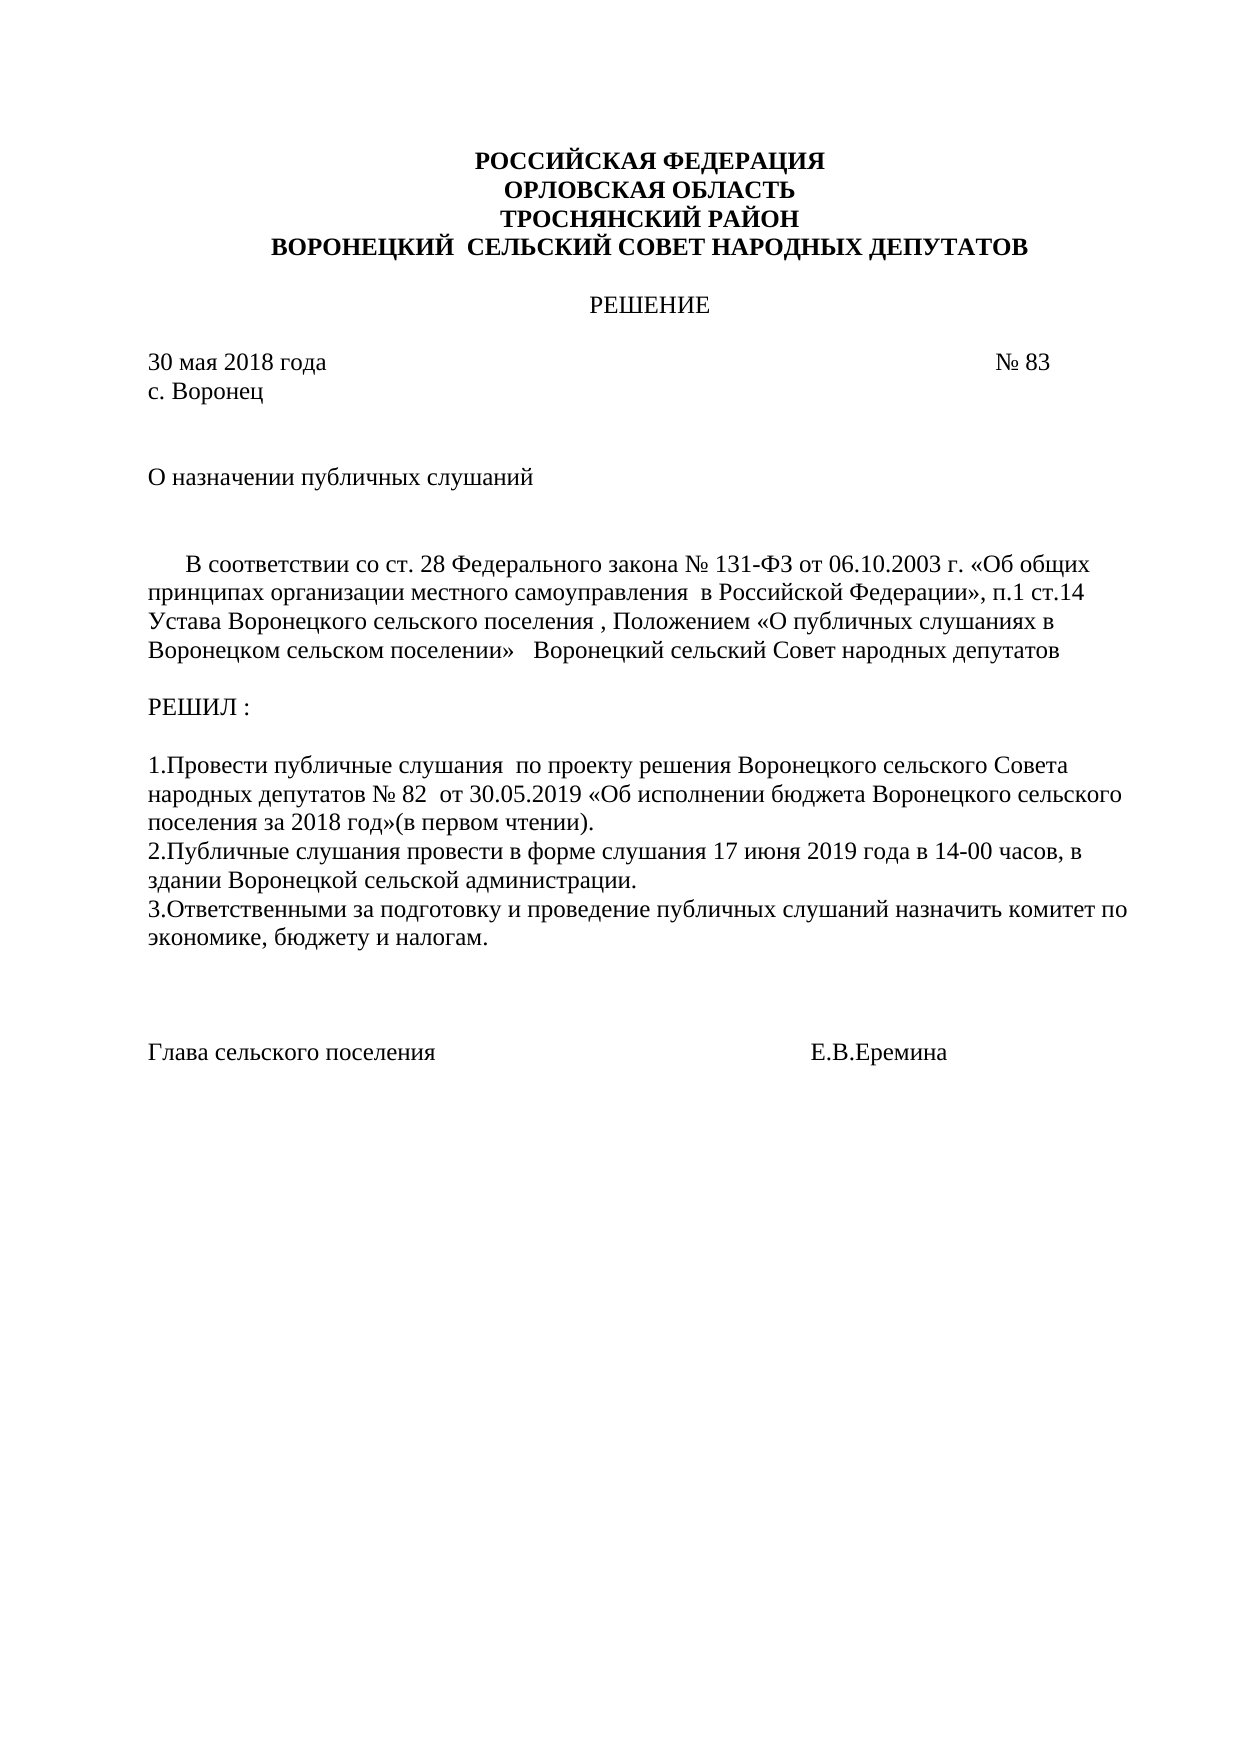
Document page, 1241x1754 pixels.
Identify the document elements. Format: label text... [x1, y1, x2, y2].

text Глава сельского поселения Е.В.Еремина [148, 1037, 1152, 1066]
text 1.Провести публичные слушания по проекту решения Воронецкого сельского Совета народных депутатов № 82 от 30.05.2019 «Об исполнении бюджета Воронецкого сельского поселения за 2018 год»(в первом чтении). [148, 750, 1152, 836]
text ОРЛОВСКАЯ ОБЛАСТЬ [148, 175, 1152, 204]
text О назначении публичных слушаний [148, 462, 1152, 491]
text РЕШИЛ : [148, 692, 1152, 721]
text РОССИЙСКАЯ ФЕДЕРАЦИЯ [148, 146, 1152, 175]
text В соответствии со ст. 28 Федерального закона № 131-ФЗ от 06.10.2003 г. «Об общих принципах организации местного самоуправления в Российской Федерации», п.1 ст.14 Устава Воронецкого сельского поселения , Положением «О публичных слушаниях в Воронецком сельском поселении» Воронецкий сельский Совет народных депутатов [148, 549, 1152, 664]
text ТРОСНЯНСКИЙ РАЙОН [148, 204, 1152, 232]
text 2.Публичные слушания провести в форме слушания 17 июня 2019 года в 14-00 часов, в здании Воронецкой сельской администрации. [148, 836, 1152, 894]
text с. Воронец [148, 376, 1152, 405]
text ВОРОНЕЦКИЙ СЕЛЬСКИЙ СОВЕТ НАРОДНЫХ ДЕПУТАТОВ [148, 232, 1152, 261]
text 3.Ответственными за подготовку и проведение публичных слушаний назначить комитет по экономике, бюджету и налогам. [148, 894, 1152, 951]
text 30 мая 2018 года № 83 [148, 347, 1152, 376]
text РЕШЕНИЕ [148, 290, 1152, 319]
